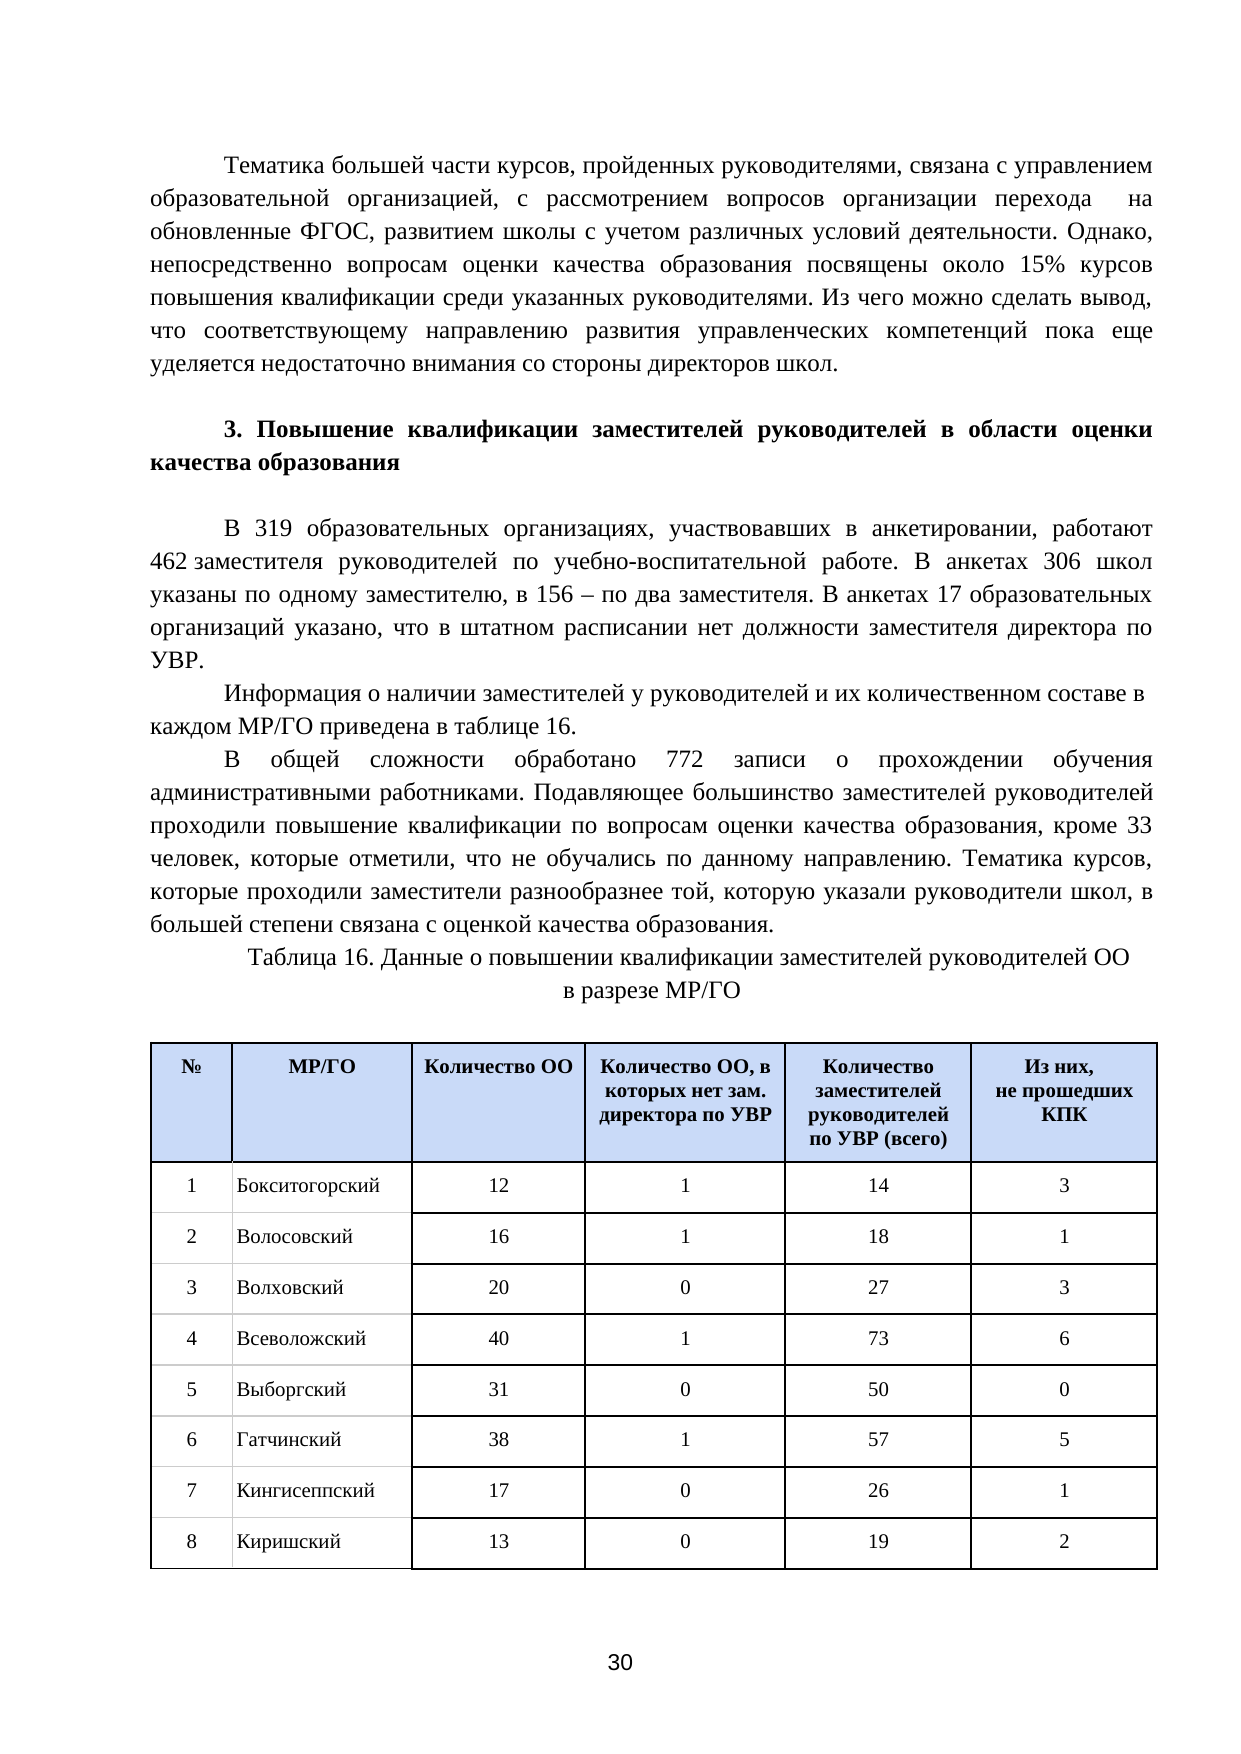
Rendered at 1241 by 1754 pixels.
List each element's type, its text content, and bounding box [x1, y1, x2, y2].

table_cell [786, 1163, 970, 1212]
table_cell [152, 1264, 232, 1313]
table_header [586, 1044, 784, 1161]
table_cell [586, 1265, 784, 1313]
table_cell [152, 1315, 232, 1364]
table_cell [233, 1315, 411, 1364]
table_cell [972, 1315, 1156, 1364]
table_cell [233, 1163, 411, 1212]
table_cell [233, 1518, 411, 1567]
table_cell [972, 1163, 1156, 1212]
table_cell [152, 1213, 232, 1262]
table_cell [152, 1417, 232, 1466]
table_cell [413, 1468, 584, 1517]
text В 319 образовательных организациях, участвовавших в анкетировании, работают 462 заместителя руководителей по учебно-воспитательной работе. В анкетах 306 школ указаны по одному заместителю, в 156 – по два заместителя. В анкетах 17 образовательных организаций указано, что в штатном расписании нет должности заместителя директора по УВР. [150, 513, 1153, 674]
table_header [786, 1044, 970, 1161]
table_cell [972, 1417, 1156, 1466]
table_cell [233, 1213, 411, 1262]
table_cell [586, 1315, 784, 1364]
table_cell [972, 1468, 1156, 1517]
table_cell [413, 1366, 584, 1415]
text В общей сложности обработано 772 записи о прохождении обучения административными работниками. Подавляющее большинство заместителей руководителей проходили повышение квалификации по вопросам оценки качества образования, кроме 33 человек, которые отметили, что не обучались по данному направлению. Тематика курсов, которые проходили заместители разнообразнее той, которую указали руководители школ, в большей степени связана с оценкой качества образования. [150, 744, 1153, 938]
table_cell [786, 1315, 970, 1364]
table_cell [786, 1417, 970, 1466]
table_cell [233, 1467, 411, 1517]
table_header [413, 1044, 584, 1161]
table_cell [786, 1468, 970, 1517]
text Таблица 16. Данные о повышении квалификации заместителей руководителей ОО в разрезе МР/ГО [150, 942, 1153, 1004]
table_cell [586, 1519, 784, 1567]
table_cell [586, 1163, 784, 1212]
text Информация о наличии заместителей у руководителей и их количественном составе в каждом МР/ГО приведена в таблице 16. [150, 678, 1153, 740]
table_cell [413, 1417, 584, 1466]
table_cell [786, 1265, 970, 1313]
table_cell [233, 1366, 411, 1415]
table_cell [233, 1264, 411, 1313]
text Тематика большей части курсов, пройденных руководителями, связана с управлением образовательной организацией, с рассмотрением вопросов организации перехода на обновленные ФГОС, развитием школы с учетом различных условий деятельности. Однако, непосредственно вопросам оценки качества образования посвящены около 15% курсов повышения квалификации среди указанных руководителями. Из чего можно сделать вывод, что соответствующему направлению развития управленческих компетенций пока еще уделяется недостаточно внимания со стороны директоров школ. [150, 150, 1153, 377]
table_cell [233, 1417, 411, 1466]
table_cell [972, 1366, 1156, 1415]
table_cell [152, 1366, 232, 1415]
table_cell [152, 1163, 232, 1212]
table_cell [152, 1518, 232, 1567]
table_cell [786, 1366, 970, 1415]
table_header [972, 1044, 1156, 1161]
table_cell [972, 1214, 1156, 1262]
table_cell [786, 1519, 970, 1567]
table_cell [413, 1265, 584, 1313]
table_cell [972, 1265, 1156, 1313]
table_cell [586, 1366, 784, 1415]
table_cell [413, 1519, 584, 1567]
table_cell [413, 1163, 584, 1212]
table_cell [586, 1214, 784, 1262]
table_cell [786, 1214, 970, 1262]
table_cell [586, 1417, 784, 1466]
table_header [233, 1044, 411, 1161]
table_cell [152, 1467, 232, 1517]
text 3. Повышение квалификации заместителей руководителей в области оценки качества образования [150, 414, 1153, 476]
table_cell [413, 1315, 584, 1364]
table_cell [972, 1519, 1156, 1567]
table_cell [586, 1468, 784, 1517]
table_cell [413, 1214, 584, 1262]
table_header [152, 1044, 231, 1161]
